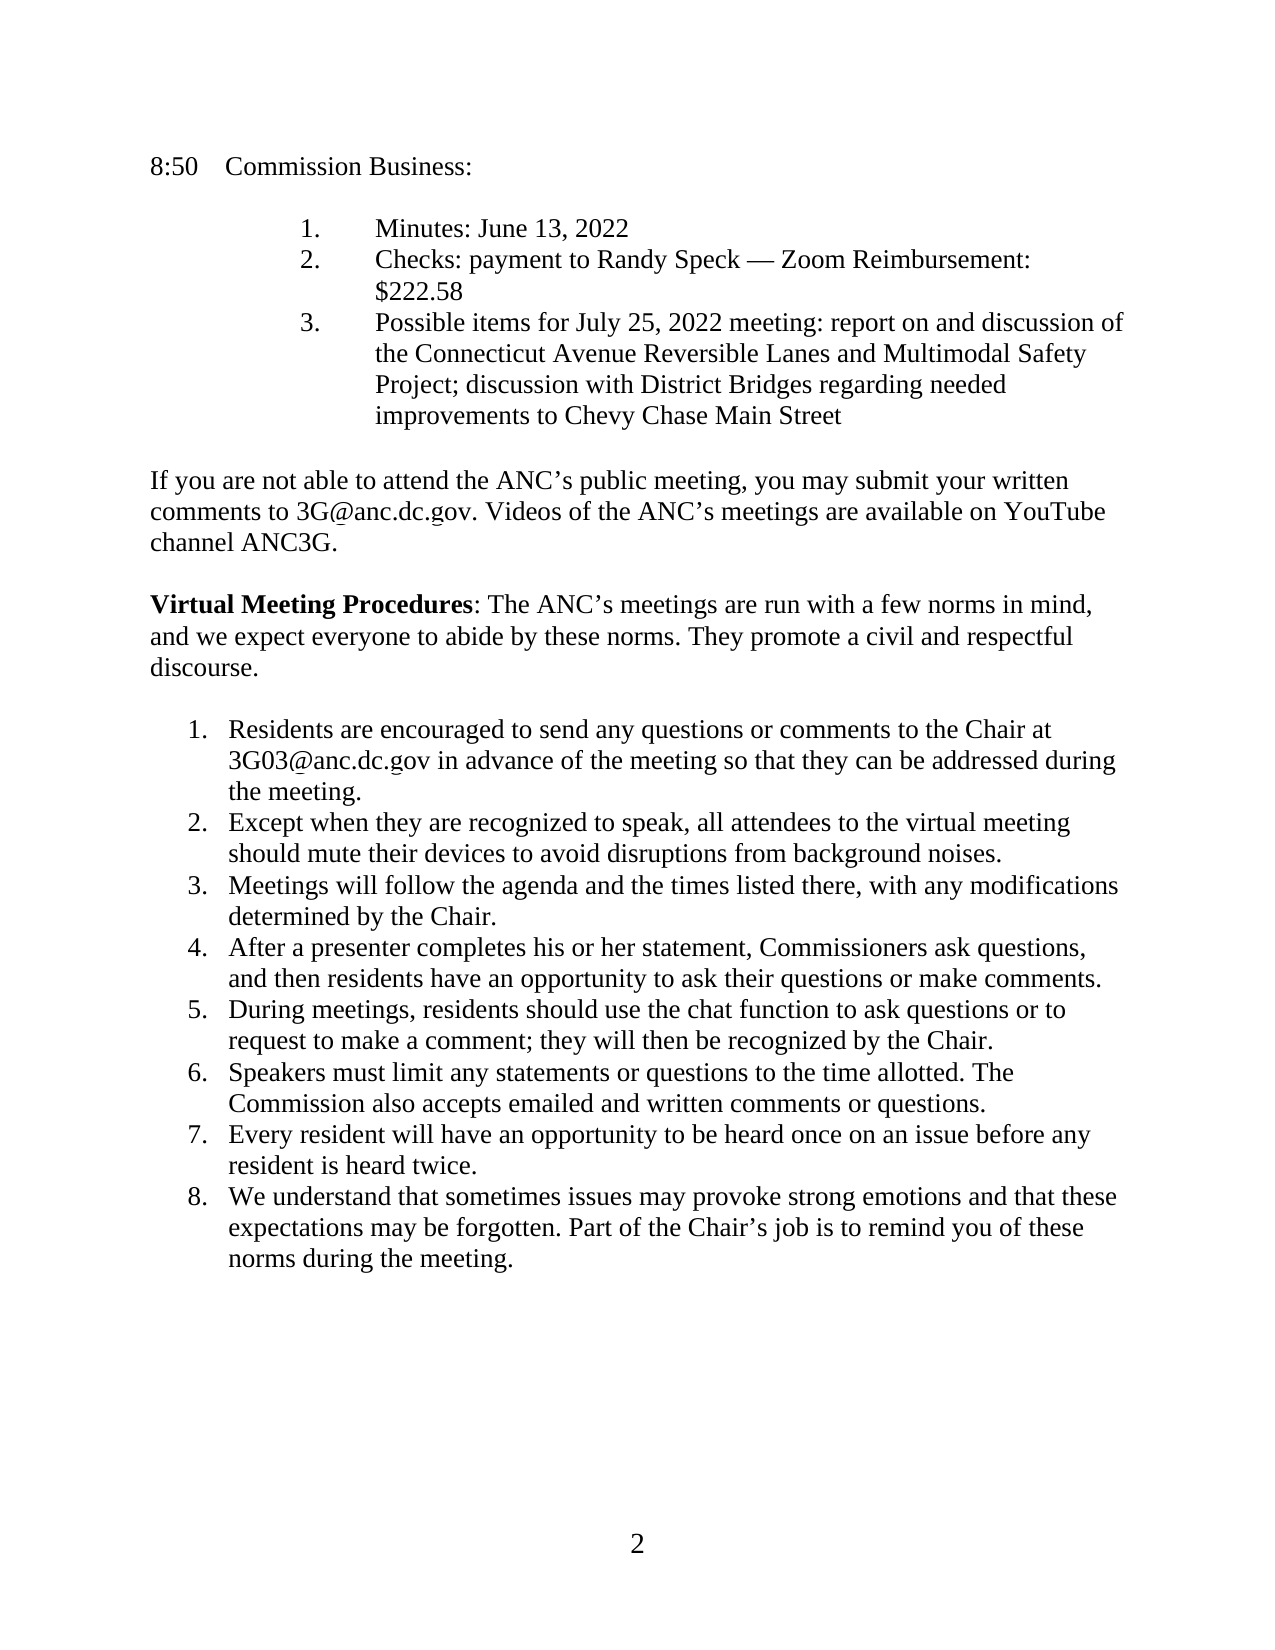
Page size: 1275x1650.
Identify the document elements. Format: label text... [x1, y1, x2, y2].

text 2. Checks: payment to Randy Speck — Zoom Reimbursement: $222.58 [300, 243, 1125, 306]
list During meetings, residents should use the chat function to ask questions or to request to make a comment; they will then be recognized by the Chair. [187, 993, 1125, 1056]
list Residents are encouraged to send any questions or comments to the Chair at 3G03@anc.dc.gov in advance of the meeting so that they can be addressed during the meeting. [187, 713, 1125, 806]
list Speakers must limit any statements or questions to the time allotted. The Commission also accepts emailed and written comments or questions. [187, 1056, 1125, 1118]
list Except when they are recognized to speak, all attendees to the virtual meeting should mute their devices to avoid disruptions from background noises. [187, 806, 1125, 869]
list Every resident will have an opportunity to be heard once on an issue before any resident is heard twice. [187, 1118, 1125, 1180]
text 8:50 Commission Business: [150, 150, 1125, 181]
list After a presenter completes his or her statement, Commissioners ask questions, and then residents have an opportunity to ask their questions or make comments. [187, 931, 1125, 993]
text If you are not able to attend the ANC’s public meeting, you may submit your written comments to 3G@anc.dc.gov. Videos of the ANC’s meetings are available on YouTube channel ANC3G. [150, 464, 1125, 557]
list We understand that sometimes issues may provoke strong emotions and that these expectations may be forgotten. Part of the Chair’s job is to remind you of these norms during the meeting. [187, 1180, 1125, 1274]
list Meetings will follow the agenda and the times listed there, with any modifications determined by the Chair. [187, 869, 1125, 931]
text Virtual Meeting Procedures: The ANC’s meetings are run with a few norms in mind, and we expect everyone to abide by these norms. They promote a civil and respectful discourse. [150, 588, 1125, 682]
text 3. Possible items for July 25, 2022 meeting: report on and discussion of the Connecticut Avenue Reversible Lanes and Multimodal Safety Project; discussion with District Bridges regarding needed improvements to Chevy Chase Main Street [300, 306, 1125, 430]
text 1. Minutes: June 13, 2022 [300, 212, 1125, 243]
